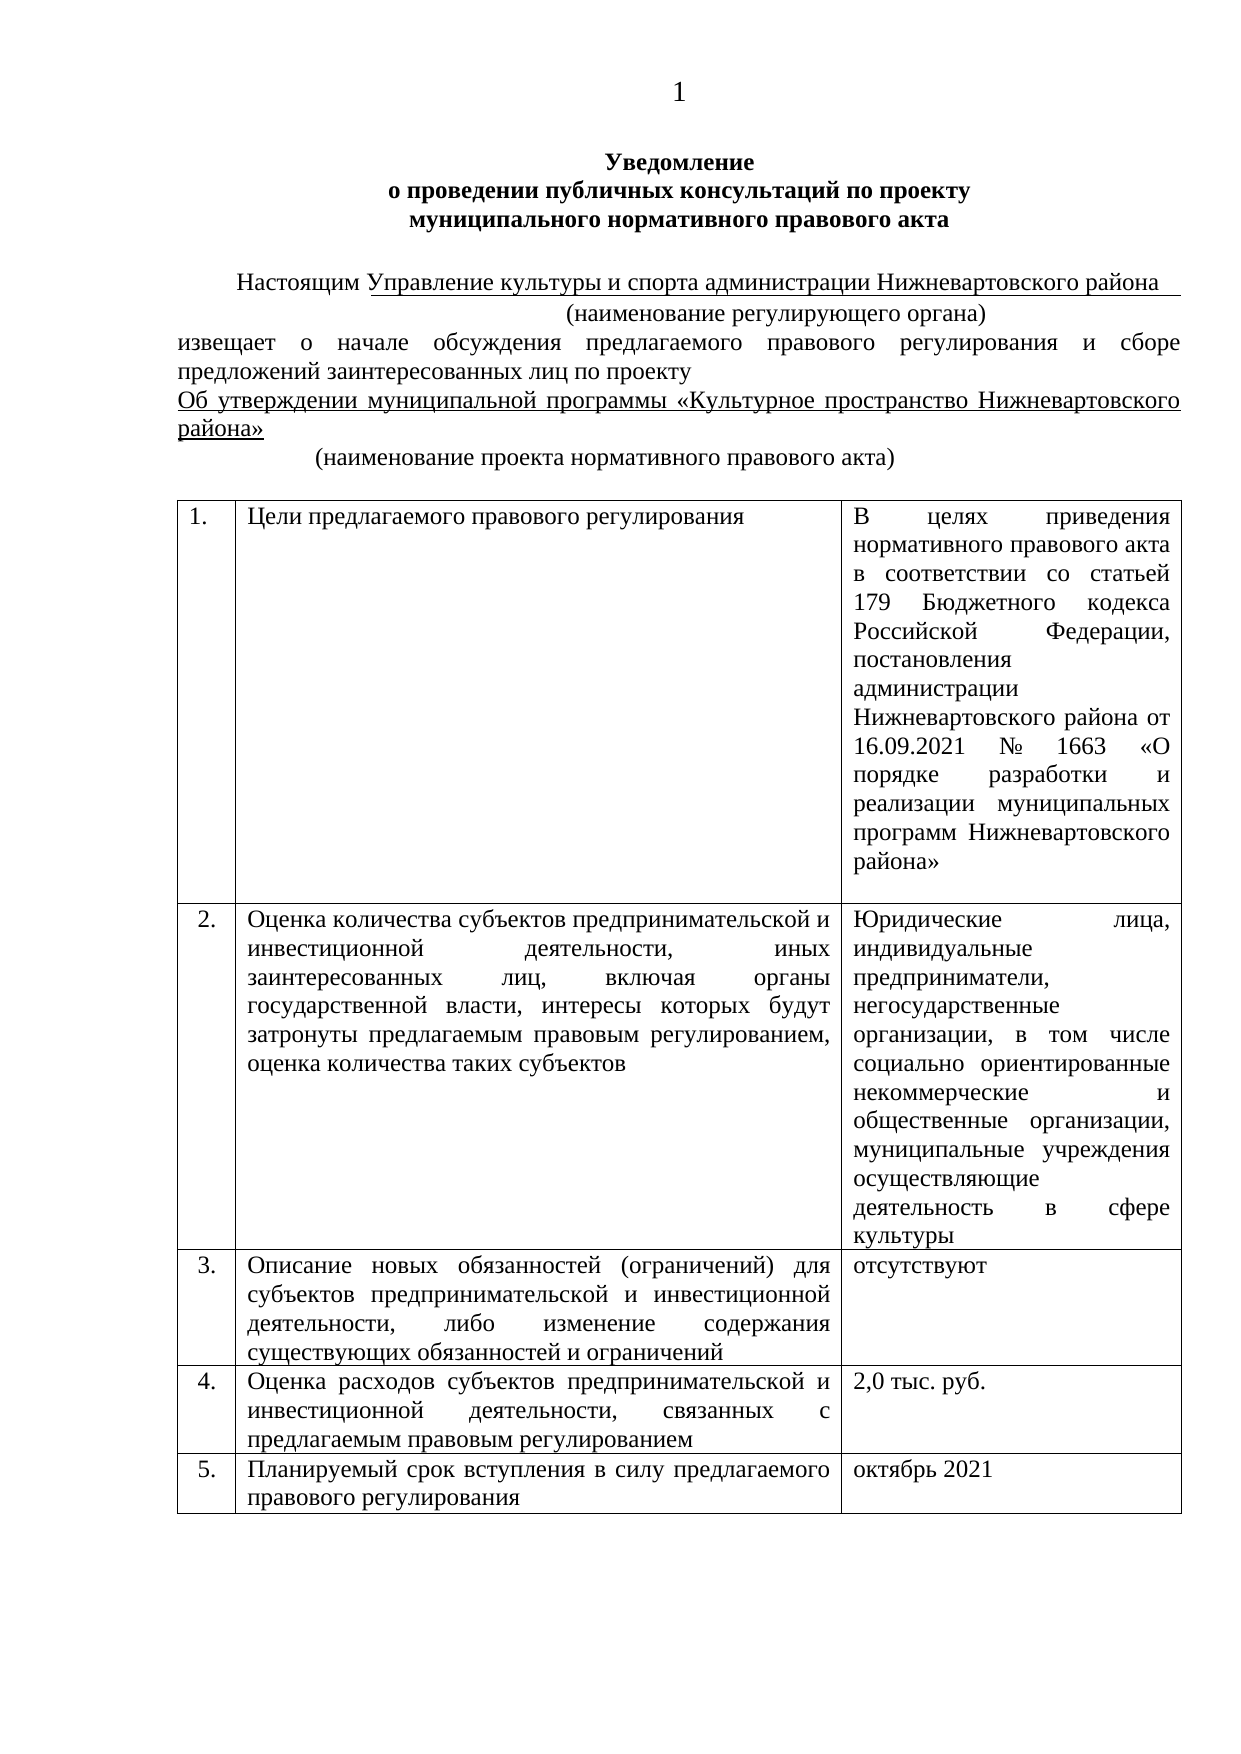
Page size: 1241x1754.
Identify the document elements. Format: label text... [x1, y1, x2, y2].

table_cell 4. [178, 1366, 235, 1453]
text Уведомление [177, 147, 1181, 176]
table_cell Описание новых обязанностей (ограничений) для субъектов предпринимательской и инвестиционной деятельности, либо изменение содержания существующих обязанностей и ограничений [236, 1250, 841, 1365]
text Об утверждении муниципальной программы «Культурное пространство Нижневартовского района» [177, 411, 1181, 442]
table_cell октябрь 2021 [842, 1454, 1181, 1513]
table_header Цели предлагаемого правового регулирования [236, 501, 841, 903]
table_cell Юридические лица, индивидуальные предприниматели, негосударственные организации, в том числе социально ориентированные некоммерческие и общественные организации, муниципальные учреждения осуществляющие деятельность в сфере культуры [842, 904, 1181, 1249]
text (наименование регулирующего органа) [371, 296, 1181, 327]
text Об утверждении муниципальной программы «Культурное пространство Нижневартовского района» [177, 385, 1181, 410]
table_cell 3. [178, 1250, 235, 1365]
table_cell Планируемый срок вступления в силу предлагаемого правового регулирования [236, 1454, 841, 1513]
table_cell 5. [178, 1454, 235, 1513]
table_cell 2. [178, 904, 235, 1249]
text о проведении публичных консультаций по проекту [177, 176, 1181, 204]
text Настоящим Управление культуры и спорта администрации Нижневартовского района [236, 267, 1181, 295]
table_cell отсутствуют [842, 1250, 1181, 1365]
table_cell Оценка расходов субъектов предпринимательской и инвестиционной деятельности, связанных с предлагаемым правовым регулированием [236, 1366, 841, 1453]
table_cell Оценка количества субъектов предпринимательской и инвестиционной деятельности, иных заинтересованных лиц, включая органы государственной власти, интересы которых будут затронуты предлагаемым правовым регулированием, оценка количества таких субъектов [236, 904, 841, 1249]
text (наименование проекта нормативного правового акта) [177, 442, 1181, 471]
text муниципального нормативного правового акта [177, 204, 1181, 233]
table_cell 2,0 тыс. руб. [842, 1366, 1181, 1453]
text извещает о начале обсуждения предлагаемого правового регулирования и сборе предложений заинтересованных лиц по проекту [177, 327, 1181, 385]
table_header 1. [178, 501, 235, 903]
table_header В целях приведения нормативного правового акта в соответствии со статьей 179 Бюджетного кодекса Российской Федерации, постановления администрации Нижневартовского района от 16.09.2021 № 1663 «О порядке разработки и реализации муниципальных программ Нижневартовского района» [842, 501, 1181, 903]
